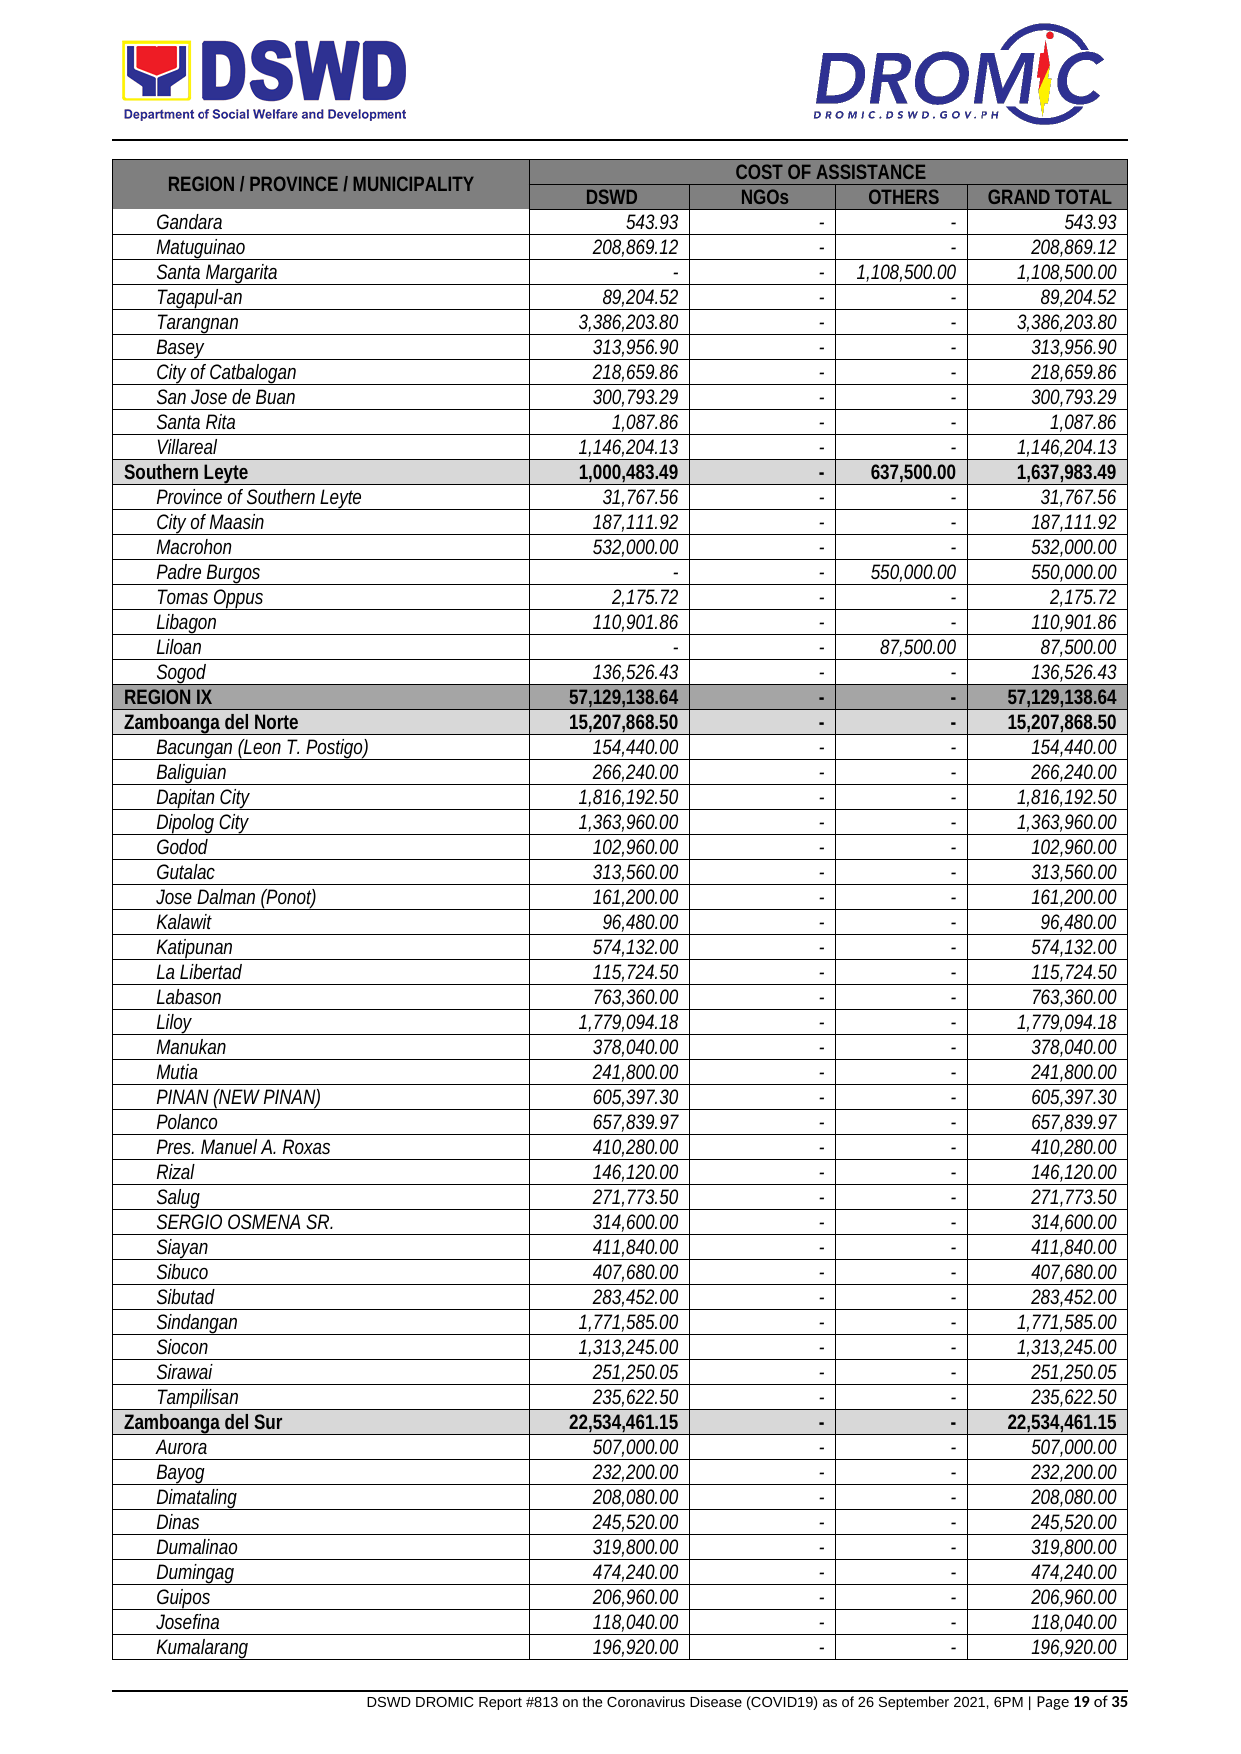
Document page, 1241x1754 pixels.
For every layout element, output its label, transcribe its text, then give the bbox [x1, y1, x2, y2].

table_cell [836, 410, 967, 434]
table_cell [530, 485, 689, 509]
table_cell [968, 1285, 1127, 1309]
picture [112, 37, 416, 125]
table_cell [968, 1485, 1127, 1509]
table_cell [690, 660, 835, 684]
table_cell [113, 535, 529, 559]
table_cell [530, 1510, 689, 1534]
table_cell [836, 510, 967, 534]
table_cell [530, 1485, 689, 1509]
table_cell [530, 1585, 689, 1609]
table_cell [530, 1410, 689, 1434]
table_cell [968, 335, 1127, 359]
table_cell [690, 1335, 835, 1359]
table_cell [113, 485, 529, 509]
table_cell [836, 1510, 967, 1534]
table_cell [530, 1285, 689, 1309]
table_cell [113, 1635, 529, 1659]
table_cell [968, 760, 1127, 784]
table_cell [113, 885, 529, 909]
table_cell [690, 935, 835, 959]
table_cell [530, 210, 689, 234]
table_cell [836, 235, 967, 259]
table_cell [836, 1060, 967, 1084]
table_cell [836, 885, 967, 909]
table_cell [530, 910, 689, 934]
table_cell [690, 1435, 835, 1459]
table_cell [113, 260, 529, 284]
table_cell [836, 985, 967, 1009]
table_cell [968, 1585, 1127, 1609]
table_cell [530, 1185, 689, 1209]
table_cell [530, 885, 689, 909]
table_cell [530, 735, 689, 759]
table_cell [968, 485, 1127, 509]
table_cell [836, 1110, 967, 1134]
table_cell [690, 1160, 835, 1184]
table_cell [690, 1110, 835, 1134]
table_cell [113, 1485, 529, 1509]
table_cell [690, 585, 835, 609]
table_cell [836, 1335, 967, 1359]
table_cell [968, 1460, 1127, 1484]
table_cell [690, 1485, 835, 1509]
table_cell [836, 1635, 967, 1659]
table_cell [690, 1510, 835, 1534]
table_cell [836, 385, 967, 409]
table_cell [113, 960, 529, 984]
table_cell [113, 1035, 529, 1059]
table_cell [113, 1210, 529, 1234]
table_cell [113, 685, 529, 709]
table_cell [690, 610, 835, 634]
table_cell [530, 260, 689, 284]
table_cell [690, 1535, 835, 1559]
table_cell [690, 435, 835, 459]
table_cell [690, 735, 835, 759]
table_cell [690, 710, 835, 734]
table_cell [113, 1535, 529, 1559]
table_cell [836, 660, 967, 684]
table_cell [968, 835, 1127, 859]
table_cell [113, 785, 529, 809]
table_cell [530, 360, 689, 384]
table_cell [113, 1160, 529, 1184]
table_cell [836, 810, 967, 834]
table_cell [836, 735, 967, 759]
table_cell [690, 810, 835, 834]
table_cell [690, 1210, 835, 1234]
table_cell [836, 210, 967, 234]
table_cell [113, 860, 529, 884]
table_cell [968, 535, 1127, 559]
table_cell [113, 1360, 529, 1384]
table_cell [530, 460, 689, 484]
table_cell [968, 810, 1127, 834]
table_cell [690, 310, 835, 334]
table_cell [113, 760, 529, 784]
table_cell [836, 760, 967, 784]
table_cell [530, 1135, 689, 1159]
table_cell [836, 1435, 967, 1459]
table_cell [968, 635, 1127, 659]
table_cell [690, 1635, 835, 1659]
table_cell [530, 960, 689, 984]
table_header COST OF ASSISTANCE [530, 160, 1127, 184]
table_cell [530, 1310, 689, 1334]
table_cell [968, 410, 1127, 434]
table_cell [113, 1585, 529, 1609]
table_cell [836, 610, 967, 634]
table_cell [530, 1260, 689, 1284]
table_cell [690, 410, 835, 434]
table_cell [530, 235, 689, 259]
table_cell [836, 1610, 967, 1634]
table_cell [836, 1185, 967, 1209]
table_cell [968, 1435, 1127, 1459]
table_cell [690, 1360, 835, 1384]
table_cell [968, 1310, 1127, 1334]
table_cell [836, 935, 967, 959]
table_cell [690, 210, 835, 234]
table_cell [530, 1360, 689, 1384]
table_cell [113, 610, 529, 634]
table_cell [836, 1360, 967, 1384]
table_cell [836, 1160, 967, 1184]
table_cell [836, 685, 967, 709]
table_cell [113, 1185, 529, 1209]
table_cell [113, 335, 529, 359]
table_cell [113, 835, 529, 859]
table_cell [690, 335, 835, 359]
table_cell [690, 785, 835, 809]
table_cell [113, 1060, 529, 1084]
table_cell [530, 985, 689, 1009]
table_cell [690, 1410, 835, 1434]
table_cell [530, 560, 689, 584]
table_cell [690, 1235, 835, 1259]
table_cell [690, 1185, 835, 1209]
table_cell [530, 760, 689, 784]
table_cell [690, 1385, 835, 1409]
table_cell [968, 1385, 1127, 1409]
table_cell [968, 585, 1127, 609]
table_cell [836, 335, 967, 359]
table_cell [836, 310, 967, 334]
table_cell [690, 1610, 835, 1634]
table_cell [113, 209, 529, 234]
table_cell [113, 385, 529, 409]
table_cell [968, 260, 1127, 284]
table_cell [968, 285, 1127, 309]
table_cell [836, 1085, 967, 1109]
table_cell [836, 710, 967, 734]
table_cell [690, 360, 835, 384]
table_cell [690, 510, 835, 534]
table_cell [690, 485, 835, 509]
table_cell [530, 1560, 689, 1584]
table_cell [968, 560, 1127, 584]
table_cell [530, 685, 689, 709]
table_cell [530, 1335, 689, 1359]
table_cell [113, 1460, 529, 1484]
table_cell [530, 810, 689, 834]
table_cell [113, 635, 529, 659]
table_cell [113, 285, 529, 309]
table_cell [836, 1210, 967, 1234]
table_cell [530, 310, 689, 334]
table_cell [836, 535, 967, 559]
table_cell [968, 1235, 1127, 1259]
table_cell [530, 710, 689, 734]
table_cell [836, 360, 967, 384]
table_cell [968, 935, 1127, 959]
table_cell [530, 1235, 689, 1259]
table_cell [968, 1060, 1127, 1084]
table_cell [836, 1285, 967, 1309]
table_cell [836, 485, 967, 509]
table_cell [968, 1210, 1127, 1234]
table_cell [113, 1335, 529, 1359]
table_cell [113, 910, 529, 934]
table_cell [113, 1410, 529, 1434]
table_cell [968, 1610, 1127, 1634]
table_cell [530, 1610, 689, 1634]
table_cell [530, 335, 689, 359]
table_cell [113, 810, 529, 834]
table_cell NGOs [690, 185, 835, 209]
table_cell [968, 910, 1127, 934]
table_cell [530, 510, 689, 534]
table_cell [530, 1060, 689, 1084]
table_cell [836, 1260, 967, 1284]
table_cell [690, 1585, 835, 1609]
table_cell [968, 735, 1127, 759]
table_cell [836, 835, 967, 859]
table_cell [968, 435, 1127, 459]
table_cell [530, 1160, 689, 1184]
picture [781, 23, 1133, 125]
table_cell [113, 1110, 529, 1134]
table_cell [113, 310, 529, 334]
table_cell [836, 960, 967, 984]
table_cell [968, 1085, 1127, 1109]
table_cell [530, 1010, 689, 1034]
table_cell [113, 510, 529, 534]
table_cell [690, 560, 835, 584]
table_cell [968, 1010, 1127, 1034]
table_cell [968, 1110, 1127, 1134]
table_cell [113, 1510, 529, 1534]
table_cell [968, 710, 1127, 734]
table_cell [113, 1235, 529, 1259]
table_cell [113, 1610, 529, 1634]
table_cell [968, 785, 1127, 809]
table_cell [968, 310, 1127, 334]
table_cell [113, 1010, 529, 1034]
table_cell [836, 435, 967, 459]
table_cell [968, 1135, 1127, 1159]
table_cell GRAND TOTAL [968, 185, 1127, 209]
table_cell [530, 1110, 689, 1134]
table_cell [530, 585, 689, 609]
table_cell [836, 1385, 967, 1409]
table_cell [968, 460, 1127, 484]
table_cell DSWD [530, 185, 689, 209]
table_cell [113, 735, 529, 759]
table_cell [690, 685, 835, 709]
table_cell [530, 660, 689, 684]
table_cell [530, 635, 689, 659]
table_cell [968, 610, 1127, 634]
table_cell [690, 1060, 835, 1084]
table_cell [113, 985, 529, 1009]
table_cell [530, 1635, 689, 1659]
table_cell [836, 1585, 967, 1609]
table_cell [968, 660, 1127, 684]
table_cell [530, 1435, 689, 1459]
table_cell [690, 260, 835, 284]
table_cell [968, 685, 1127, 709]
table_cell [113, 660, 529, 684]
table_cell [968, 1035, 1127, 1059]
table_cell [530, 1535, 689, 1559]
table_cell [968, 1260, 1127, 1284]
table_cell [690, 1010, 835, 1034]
table_cell OTHERS [836, 185, 967, 209]
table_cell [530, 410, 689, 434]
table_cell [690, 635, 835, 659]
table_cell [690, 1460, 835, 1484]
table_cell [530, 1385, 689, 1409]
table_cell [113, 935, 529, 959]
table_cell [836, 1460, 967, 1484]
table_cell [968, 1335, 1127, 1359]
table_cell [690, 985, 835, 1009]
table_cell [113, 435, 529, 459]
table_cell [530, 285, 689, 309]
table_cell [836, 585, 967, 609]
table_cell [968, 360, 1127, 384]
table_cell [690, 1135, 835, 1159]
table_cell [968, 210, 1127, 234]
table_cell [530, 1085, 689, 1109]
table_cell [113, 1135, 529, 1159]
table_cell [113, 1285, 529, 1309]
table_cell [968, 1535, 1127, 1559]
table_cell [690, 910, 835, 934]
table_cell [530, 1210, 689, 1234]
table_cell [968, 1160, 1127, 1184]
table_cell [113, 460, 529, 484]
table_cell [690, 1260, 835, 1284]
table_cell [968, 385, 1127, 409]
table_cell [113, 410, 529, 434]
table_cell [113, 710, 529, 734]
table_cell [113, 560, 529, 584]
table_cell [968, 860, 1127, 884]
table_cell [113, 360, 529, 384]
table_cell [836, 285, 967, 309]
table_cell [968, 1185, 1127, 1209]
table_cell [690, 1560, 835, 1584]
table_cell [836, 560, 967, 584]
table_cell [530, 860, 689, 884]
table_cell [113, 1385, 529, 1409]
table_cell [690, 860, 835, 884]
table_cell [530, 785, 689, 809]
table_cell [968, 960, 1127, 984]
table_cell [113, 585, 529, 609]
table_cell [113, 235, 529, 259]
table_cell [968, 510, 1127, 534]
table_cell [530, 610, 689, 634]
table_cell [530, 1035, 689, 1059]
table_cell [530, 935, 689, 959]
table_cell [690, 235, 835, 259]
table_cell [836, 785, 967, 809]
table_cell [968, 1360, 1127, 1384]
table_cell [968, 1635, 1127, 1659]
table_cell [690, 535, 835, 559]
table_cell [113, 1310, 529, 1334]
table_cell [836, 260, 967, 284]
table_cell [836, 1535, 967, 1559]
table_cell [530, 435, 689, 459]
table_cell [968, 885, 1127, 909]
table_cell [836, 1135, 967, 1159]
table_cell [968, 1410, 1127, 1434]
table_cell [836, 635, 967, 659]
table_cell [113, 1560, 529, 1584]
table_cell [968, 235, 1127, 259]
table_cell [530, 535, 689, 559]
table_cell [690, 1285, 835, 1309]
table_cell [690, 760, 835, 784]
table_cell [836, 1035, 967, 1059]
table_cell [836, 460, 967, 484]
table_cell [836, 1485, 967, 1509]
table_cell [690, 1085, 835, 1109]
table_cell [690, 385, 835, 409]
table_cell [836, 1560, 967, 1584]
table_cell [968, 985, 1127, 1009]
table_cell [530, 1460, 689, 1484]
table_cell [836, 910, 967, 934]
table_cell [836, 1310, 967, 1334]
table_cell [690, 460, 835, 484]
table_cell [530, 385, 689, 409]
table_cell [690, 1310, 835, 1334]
table_header REGION / PROVINCE / MUNICIPALITY [113, 160, 529, 209]
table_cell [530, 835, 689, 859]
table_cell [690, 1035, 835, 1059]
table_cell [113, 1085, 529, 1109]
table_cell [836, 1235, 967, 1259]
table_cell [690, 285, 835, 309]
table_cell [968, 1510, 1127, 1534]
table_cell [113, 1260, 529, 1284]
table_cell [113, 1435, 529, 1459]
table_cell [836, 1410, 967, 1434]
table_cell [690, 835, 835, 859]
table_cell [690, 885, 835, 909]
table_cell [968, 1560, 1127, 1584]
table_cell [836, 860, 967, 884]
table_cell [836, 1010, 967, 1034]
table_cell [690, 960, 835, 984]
